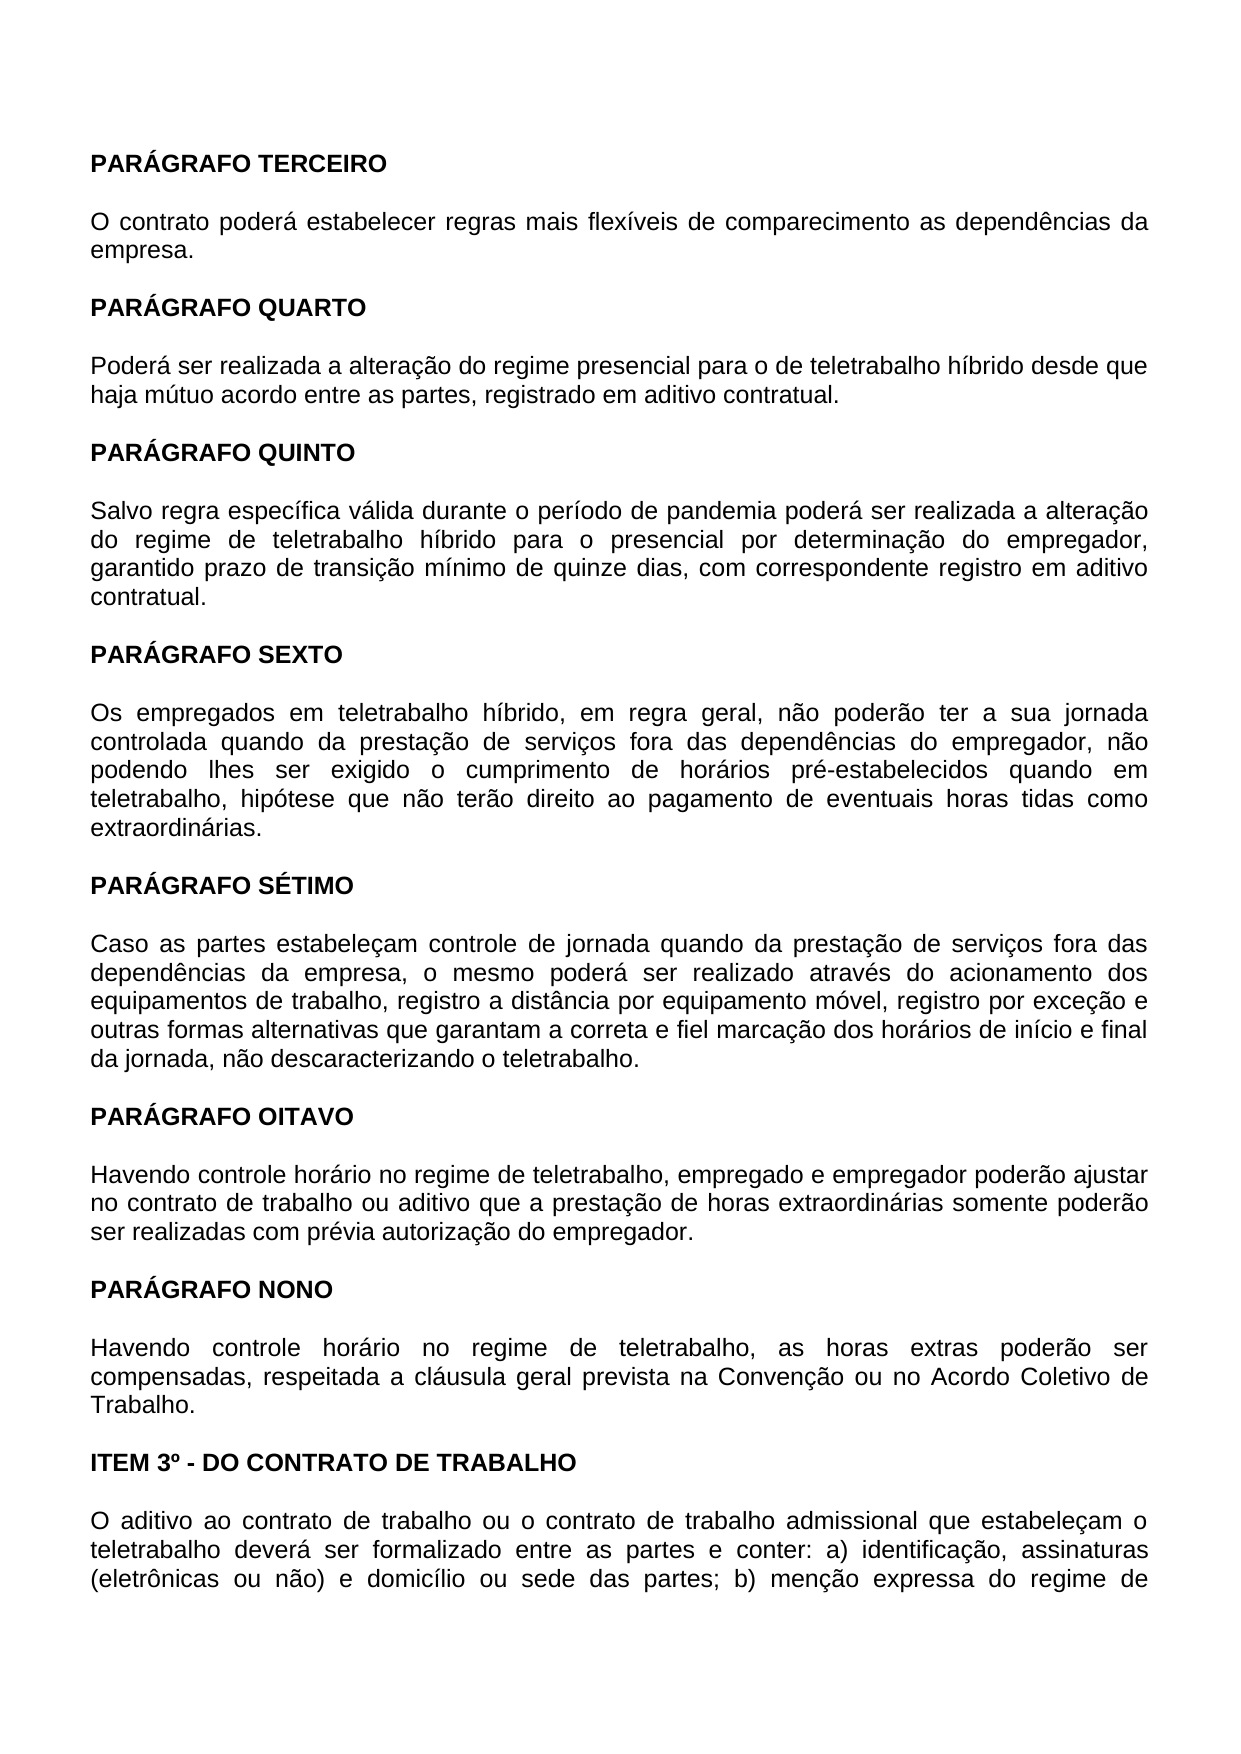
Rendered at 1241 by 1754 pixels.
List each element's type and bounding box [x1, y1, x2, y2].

table_header [89, 118, 1152, 1594]
